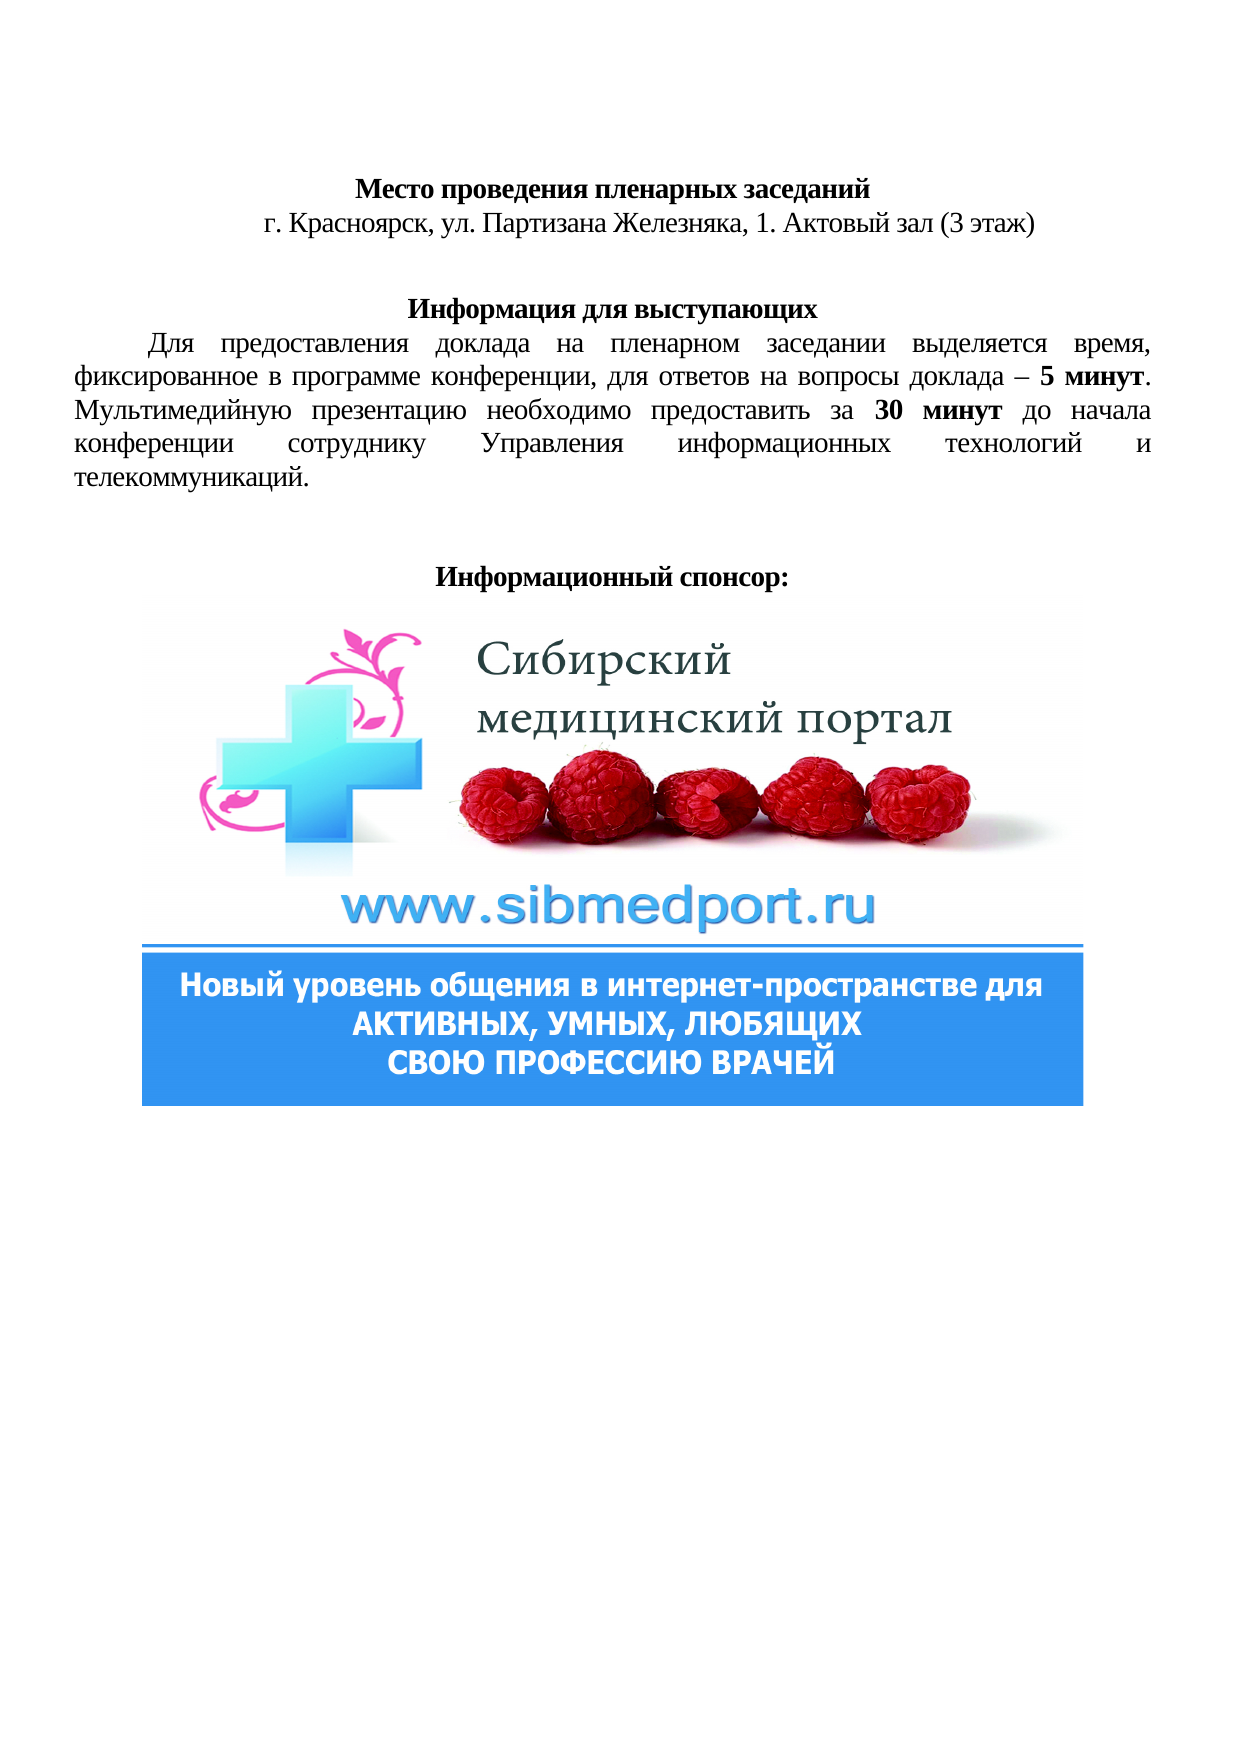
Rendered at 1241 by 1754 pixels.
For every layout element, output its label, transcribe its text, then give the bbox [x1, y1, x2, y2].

picture [142, 593, 1084, 1106]
text Для предоставления доклада на пленарном заседании выделяется время, фиксированное в программе конференции, для ответов на вопросы доклада – 5 минут. Мультимедийную презентацию необходимо предоставить за 30 минут до начала конференции сотруднику Управления информационных технологий и телекоммуникаций. [74, 325, 1152, 492]
text Информационный спонсор: [74, 559, 1152, 593]
text Место проведения пленарных заседаний [74, 171, 1152, 205]
text Информация для выступающих [74, 291, 1152, 325]
text г. Красноярск, ул. Партизана Железняка, 1. Актовый зал (3 этаж) [74, 205, 1152, 238]
